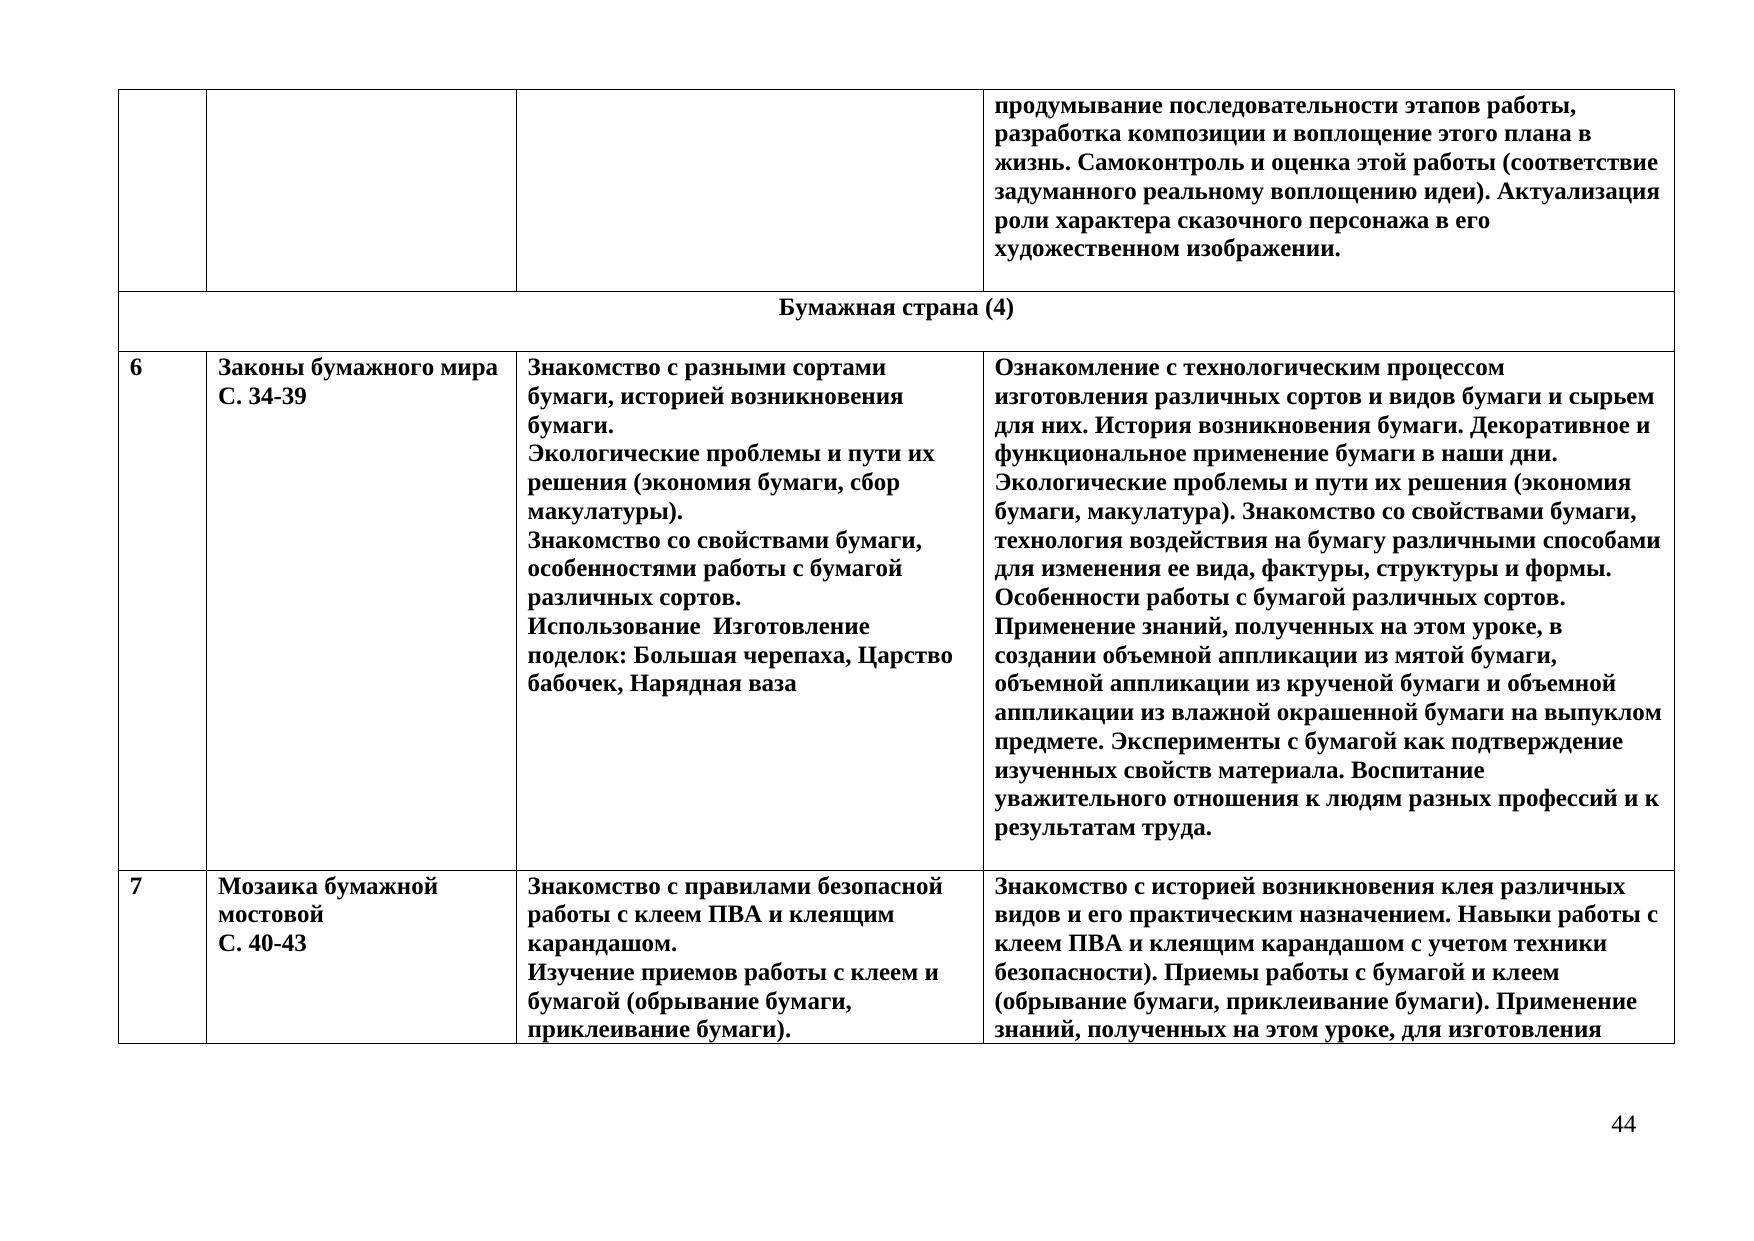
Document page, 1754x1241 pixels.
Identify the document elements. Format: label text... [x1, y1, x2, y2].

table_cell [517, 90, 983, 291]
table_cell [207, 871, 516, 1043]
table_cell 5 [119, 90, 206, 291]
table_cell 6 [119, 352, 206, 870]
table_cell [207, 90, 516, 291]
table_cell Ознакомление с технологическим процессом изготовления различных сортов и видов бумаги и сырьем для них. История возникновения бумаги. Декоративное и функциональное применение бумаги в наши дни. Экологические проблемы и пути их решения (экономия бумаги, макулатура). Знакомство со свойствами бумаги, технология воздействия на бумагу различными способами для изменения ее вида, фактуры, структуры и формы. Особенности работы с бумагой различных сортов. Применение знаний, полученных на этом уроке, в создании объемной аппликации из мятой бумаги, объемной аппликации из крученой бумаги и объемной аппликации из влажной окрашенной бумаги на выпуклом предмете. Эксперименты с бумагой как подтверждение изученных свойств материала. Воспитание уважительного отношения к людям разных профессий и к результатам труда. [984, 352, 1674, 870]
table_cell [984, 90, 1674, 291]
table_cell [984, 871, 1674, 1043]
table_cell 7 [119, 871, 206, 1043]
table_cell Знакомство с разными сортами бумаги, историей возникновения бумаги. Экологические проблемы и пути их решения (экономия бумаги, сбор макулатуры). Знакомство со свойствами бумаги, особенностями работы с бумагой различных сортов. Использование Изготовление поделок: Большая черепаха, Царство бабочек, Нарядная ваза [517, 352, 983, 870]
table_cell Законы бумажного мира С. 34-39 [207, 352, 516, 870]
table_cell Бумажная страна (4) [119, 292, 1674, 351]
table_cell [517, 871, 983, 1043]
